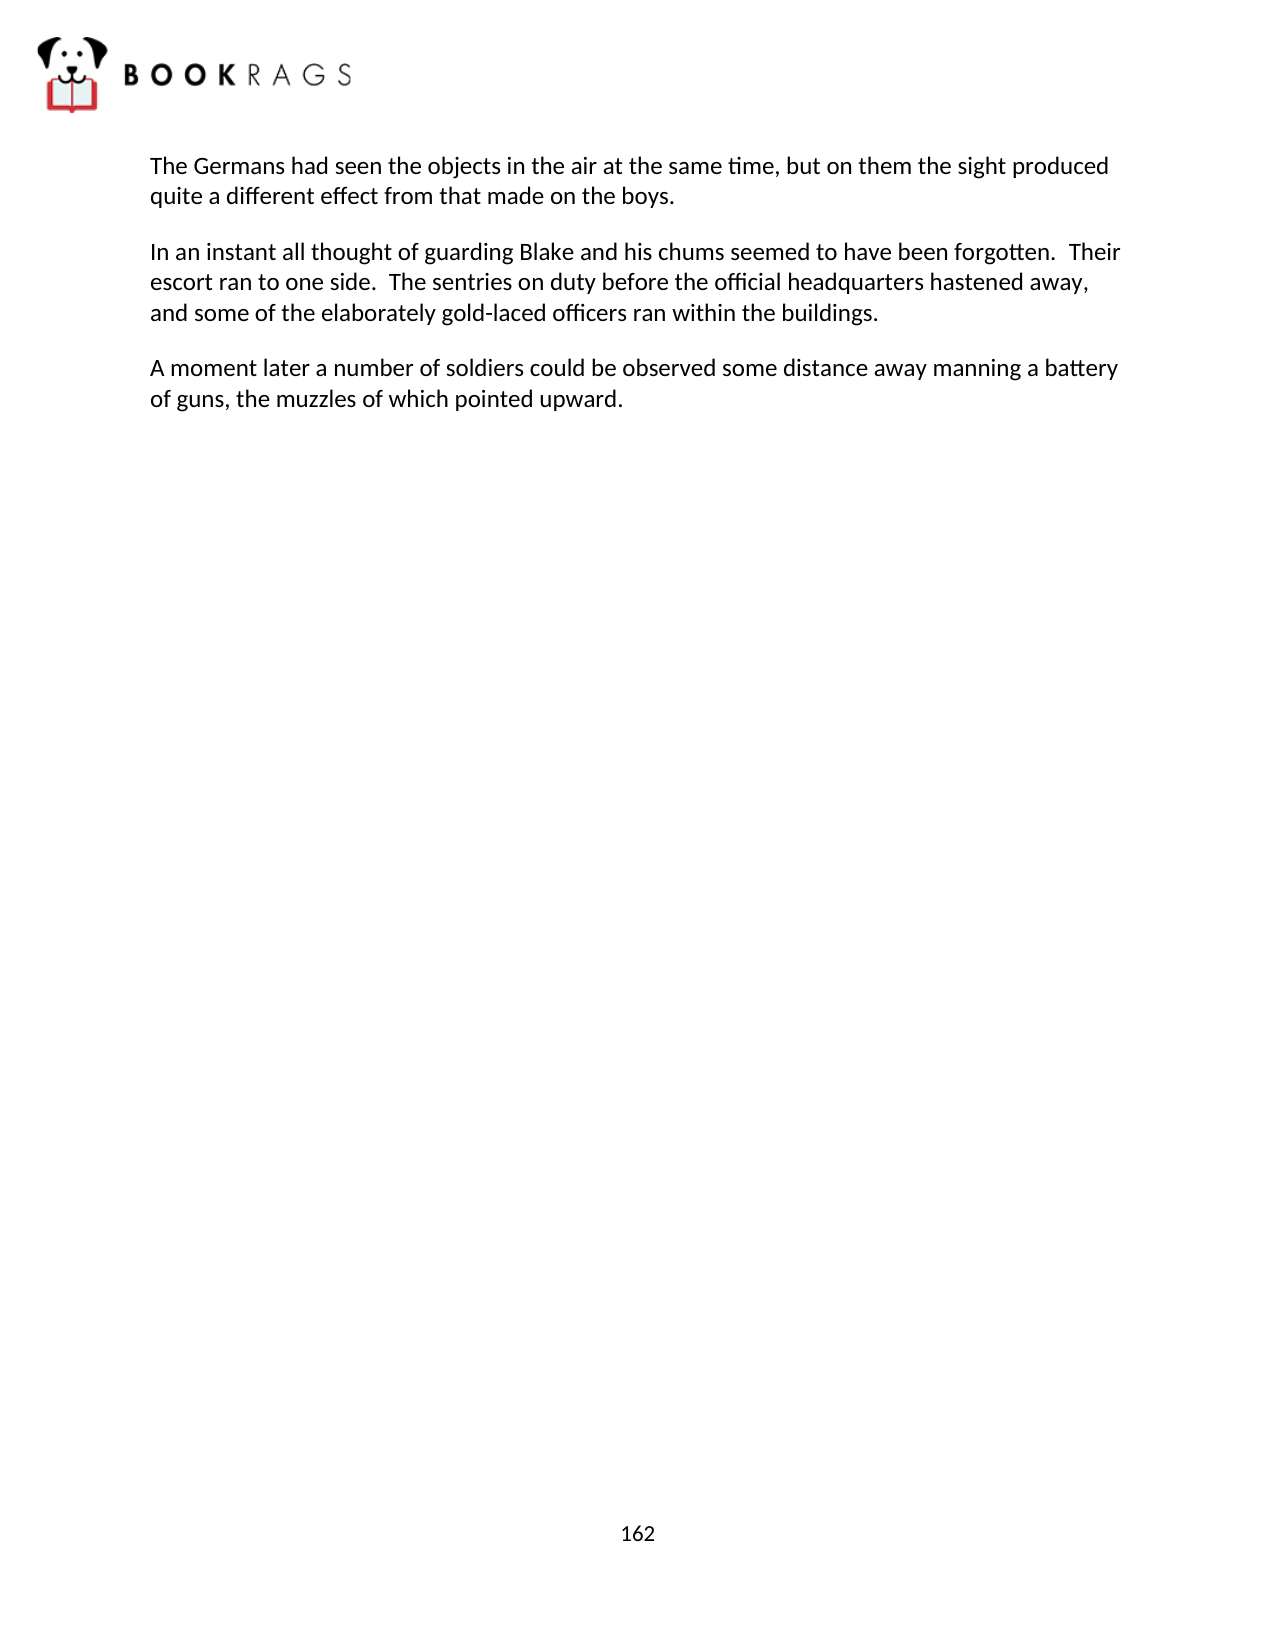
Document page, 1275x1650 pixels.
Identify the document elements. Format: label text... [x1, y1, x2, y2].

text In an instant all thought of guarding Blake and his chums seemed to have been forgotten. Their escort ran to one side. The sentries on duty before the official headquarters hastened away, and some of the elaborately gold-laced officers ran within the buildings. [150, 236, 1125, 328]
text The Germans had seen the objects in the air at the same time, but on them the sight produced quite a different effect from that made on the boys. [150, 150, 1125, 211]
text A moment later a number of soldiers could be observed some distance away manning a battery of guns, the muzzles of which pointed upward. [150, 353, 1125, 414]
picture [37, 37, 351, 113]
